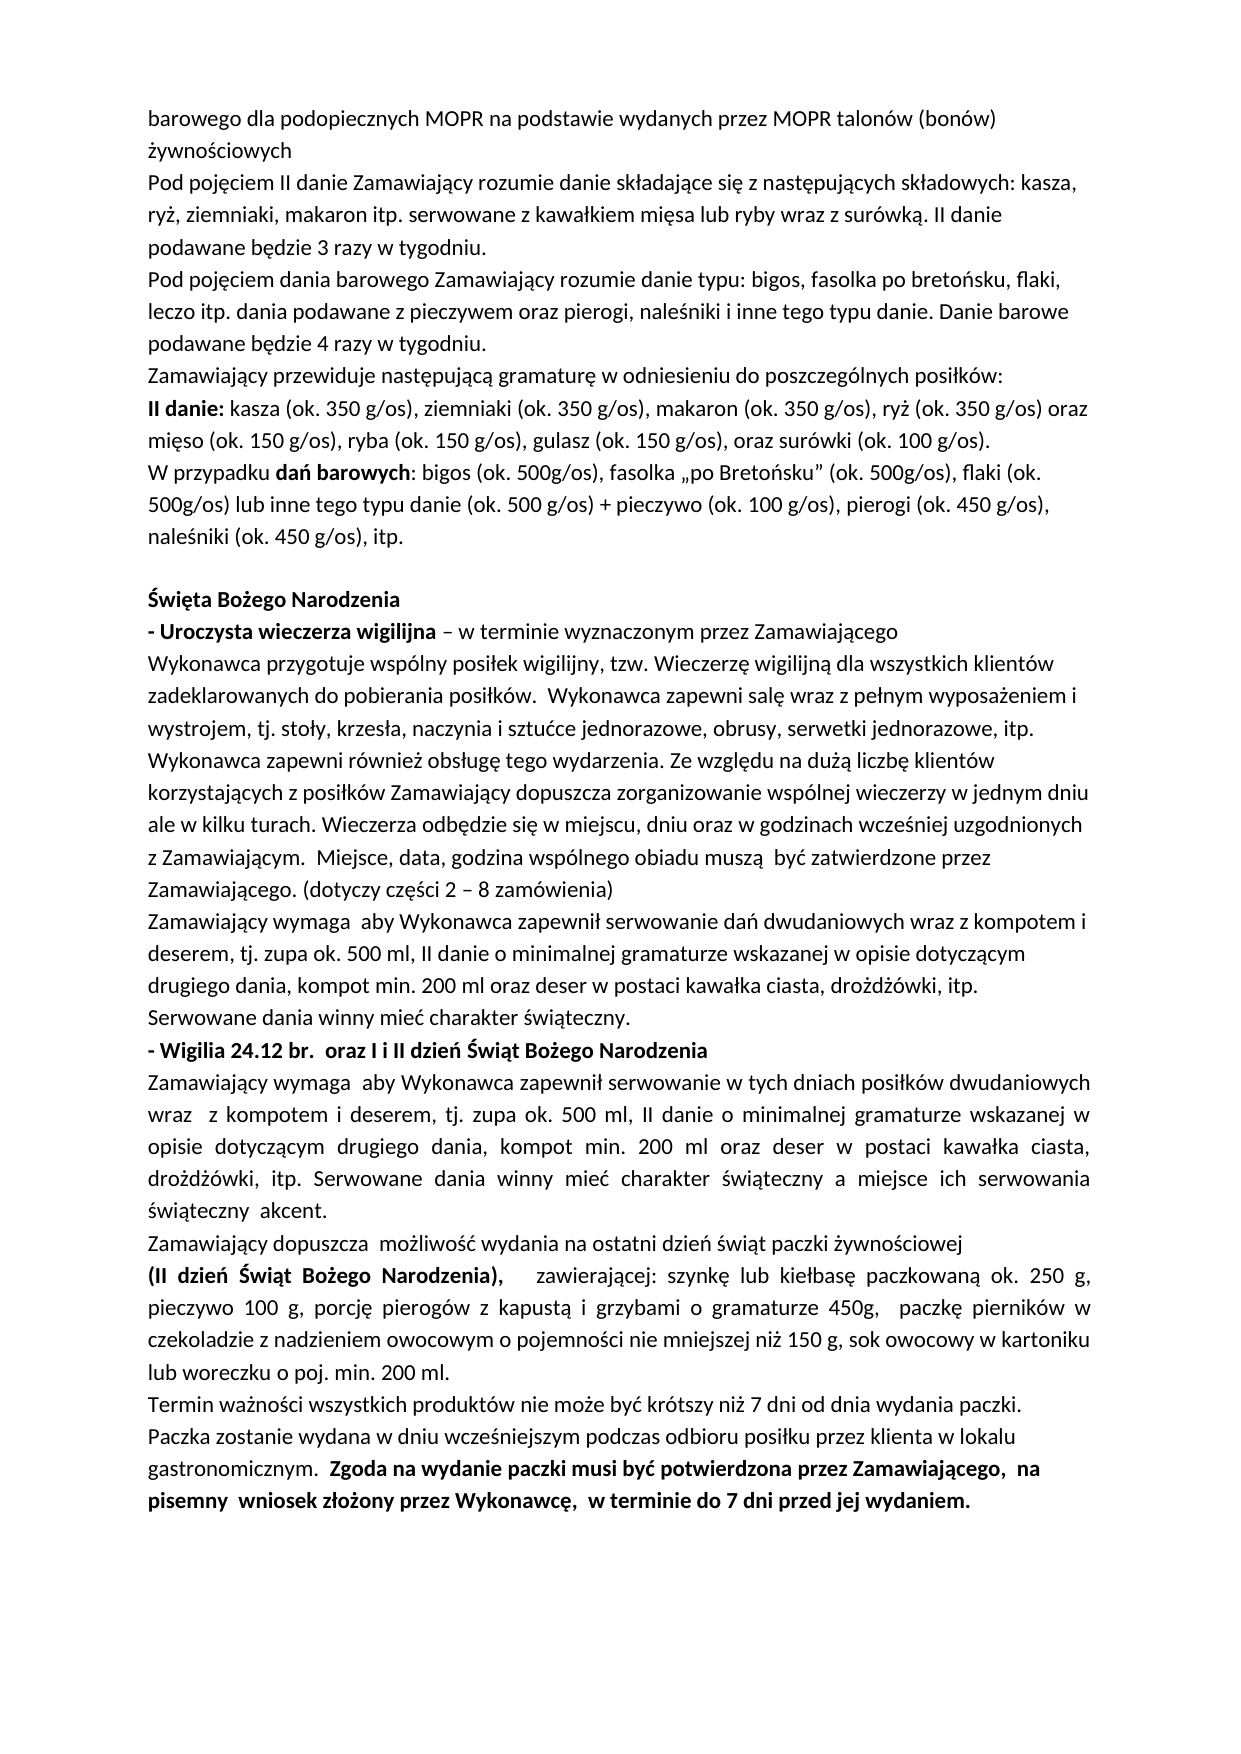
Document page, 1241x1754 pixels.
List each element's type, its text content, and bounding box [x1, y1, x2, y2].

list Zamawiający wymaga aby Wykonawca zapewnił serwowanie dań dwudaniowych wraz z kompotem i [148, 907, 1092, 935]
list Paczka zostanie wydana w dniu wcześniejszym podczas odbioru posiłku przez klienta w lokalu [148, 1422, 1092, 1450]
list Serwowane dania winny mieć charakter świąteczny. [148, 1003, 1092, 1032]
list korzystających z posiłków Zamawiający dopuszcza zorganizowanie wspólnej wieczerzy w jednym dniu [148, 778, 1092, 806]
list wystrojem, tj. stoły, krzesła, naczynia i sztućce jednorazowe, obrusy, serwetki jednorazowe, itp. [148, 714, 1092, 742]
list barowego dla podopiecznych MOPR na podstawie wydanych przez MOPR talonów (bonów) [148, 104, 1092, 132]
list drugiego dania, kompot min. 200 ml oraz deser w postaci kawałka ciasta, drożdżówki, itp. [148, 971, 1092, 999]
list Zamawiającego. (dotyczy części 2 – 8 zamówienia) [148, 875, 1092, 903]
list Pod pojęciem dania barowego Zamawiający rozumie danie typu: bigos, fasolka po bretońsku, flaki, [148, 265, 1092, 293]
list Wykonawca zapewni również obsługę tego wydarzenia. Ze względu na dużą liczbę klientów [148, 746, 1092, 774]
list leczo itp. dania podawane z pieczywem oraz pierogi, naleśniki i inne tego typu danie. Danie barowe [148, 297, 1092, 325]
text Zamawiający wymaga aby Wykonawca zapewnił serwowanie w tych dniach posiłków dwudaniowych wraz z kompotem i deserem, tj. zupa ok. 500 ml, II danie o minimalnej gramaturze wskazanej w opisie dotyczącym drugiego dania, kompot min. 200 ml oraz deser w postaci kawałka ciasta, drożdżówki, itp. Serwowane dania winny mieć charakter świąteczny a miejsce ich serwowania świąteczny akcent. [148, 1068, 1092, 1225]
list z Zamawiającym. Miejsce, data, godzina wspólnego obiadu muszą być zatwierdzone przez [148, 843, 1092, 871]
list Święta Bożego Narodzenia [148, 585, 1092, 613]
list 500g/os) lub inne tego typu danie (ok. 500 g/os) + pieczywo (ok. 100 g/os), pierogi (ok. 450 g/os), [148, 490, 1092, 518]
list żywnościowych [148, 136, 1092, 164]
list II danie: kasza (ok. 350 g/os), ziemniaki (ok. 350 g/os), makaron (ok. 350 g/os), ryż (ok. 350 g/os) oraz [148, 394, 1092, 422]
list Pod pojęciem II danie Zamawiający rozumie danie składające się z następujących składowych: kasza, [148, 168, 1092, 196]
list deserem, tj. zupa ok. 500 ml, II danie o minimalnej gramaturze wskazanej w opisie dotyczącym [148, 939, 1092, 967]
list Termin ważności wszystkich produktów nie może być krótszy niż 7 dni od dnia wydania paczki. [148, 1390, 1092, 1418]
list W przypadku dań barowych: bigos (ok. 500g/os), fasolka „po Bretońsku” (ok. 500g/os), flaki (ok. [148, 458, 1092, 486]
list mięso (ok. 150 g/os), ryba (ok. 150 g/os), gulasz (ok. 150 g/os), oraz surówki (ok. 100 g/os). [148, 426, 1092, 454]
text (II dzień Świąt Bożego Narodzenia), zawierającej: szynkę lub kiełbasę paczkowaną ok. 250 g, pieczywo 100 g, porcję pierogów z kapustą i grzybami o gramaturze 450g, paczkę pierników w czekoladzie z nadzieniem owocowym o pojemności nie mniejszej niż 150 g, sok owocowy w kartoniku lub woreczku o poj. min. 200 ml. [148, 1261, 1092, 1386]
list zadeklarowanych do pobierania posiłków. Wykonawca zapewni salę wraz z pełnym wyposażeniem i [148, 682, 1092, 710]
list podawane będzie 4 razy w tygodniu. [148, 329, 1092, 357]
list Zamawiający dopuszcza możliwość wydania na ostatni dzień świąt paczki żywnościowej [148, 1229, 1092, 1257]
list ryż, ziemniaki, makaron itp. serwowane z kawałkiem mięsa lub ryby wraz z surówką. II danie [148, 201, 1092, 228]
text gastronomicznym. Zgoda na wydanie paczki musi być potwierdzona przez Zamawiającego, na pisemny wniosek złożony przez Wykonawcę, w terminie do 7 dni przed jej wydaniem. [148, 1454, 1092, 1514]
list ale w kilku turach. Wieczerza odbędzie się w miejscu, dniu oraz w godzinach wcześniej uzgodnionych [148, 810, 1092, 838]
list - Uroczysta wieczerza wigilijna – w terminie wyznaczonym przez Zamawiającego [148, 617, 1092, 645]
list podawane będzie 3 razy w tygodniu. [148, 233, 1092, 261]
list - Wigilia 24.12 br. oraz I i II dzień Świąt Bożego Narodzenia [148, 1036, 1092, 1064]
list Zamawiający przewiduje następującą gramaturę w odniesieniu do poszczególnych posiłków: [148, 361, 1092, 389]
list Wykonawca przygotuje wspólny posiłek wigilijny, tzw. Wieczerzę wigilijną dla wszystkich klientów [148, 649, 1092, 677]
list naleśniki (ok. 450 g/os), itp. [148, 522, 1092, 550]
